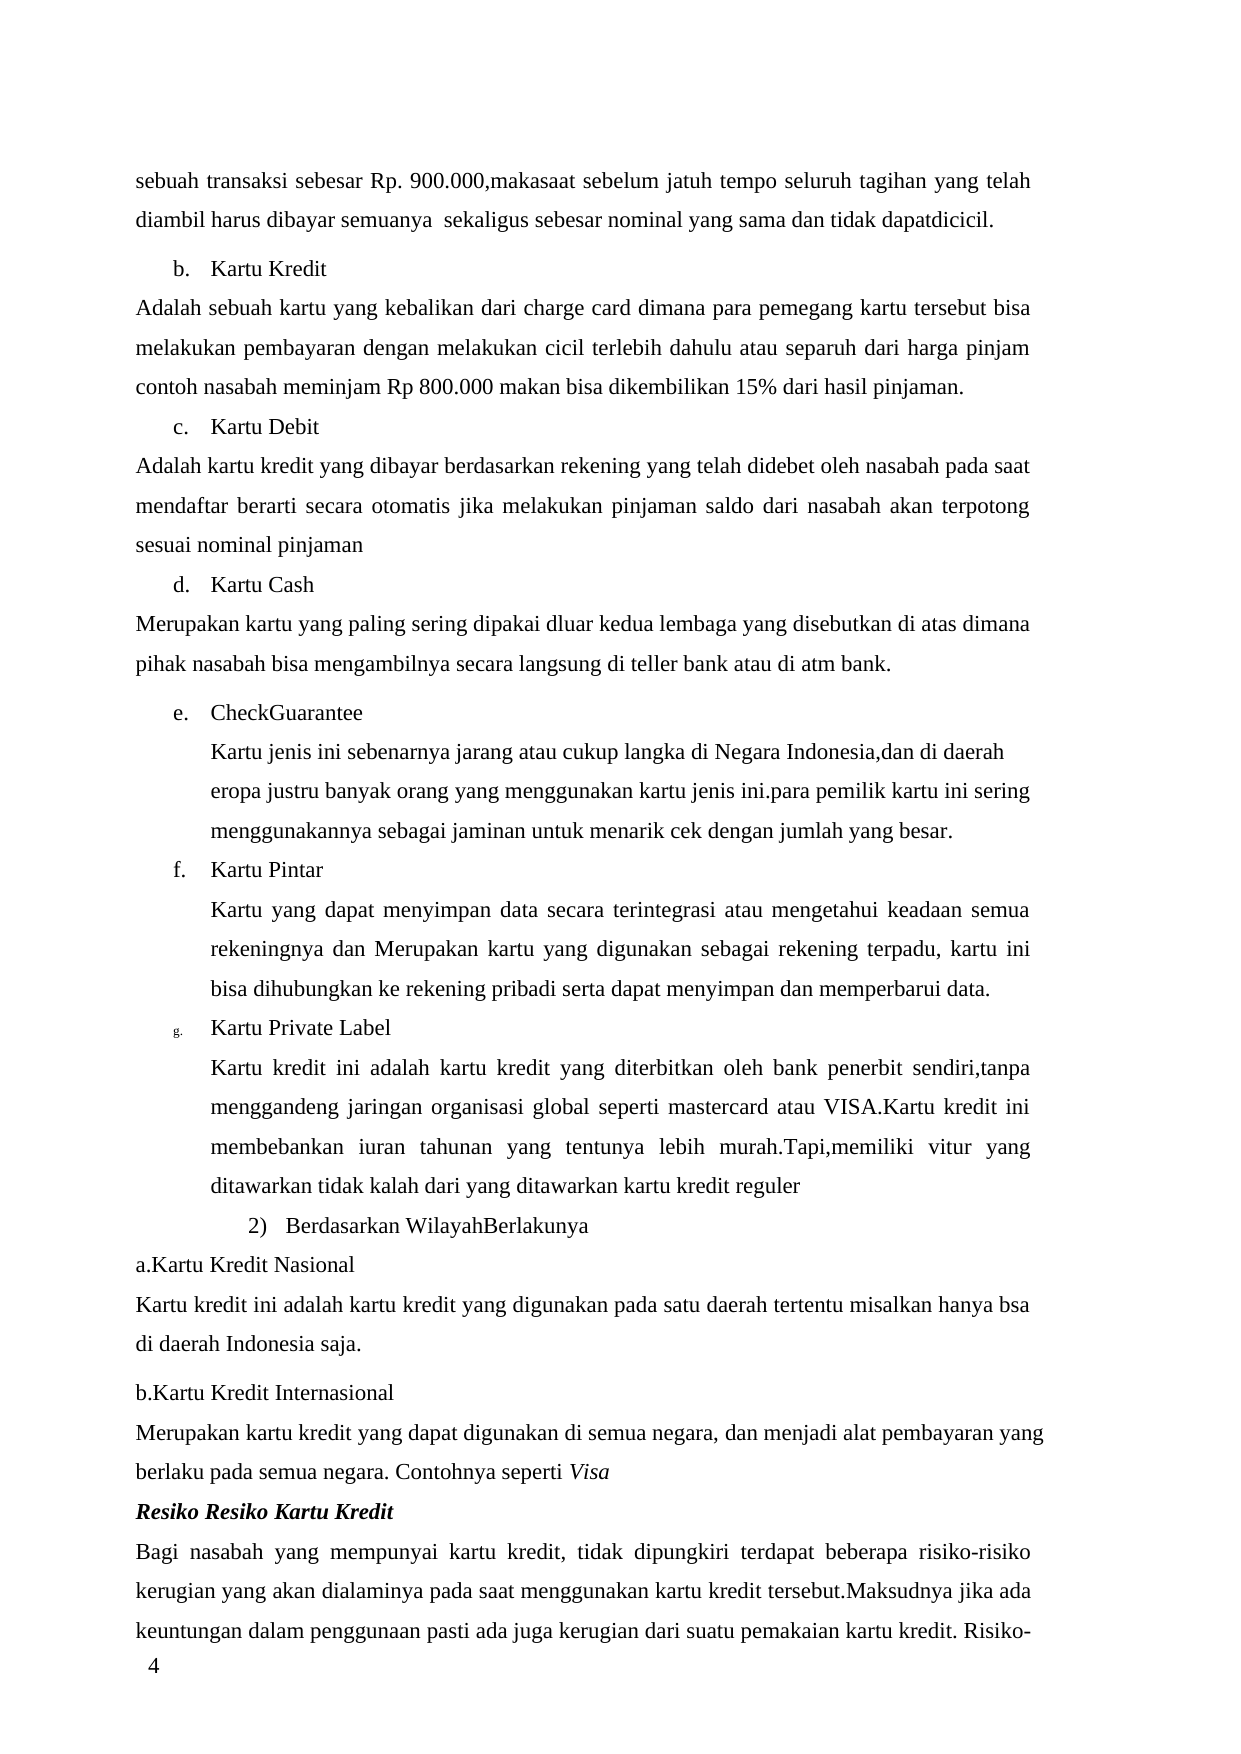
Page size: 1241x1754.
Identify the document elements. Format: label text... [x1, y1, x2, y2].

list Kartu Cash [173, 571, 1032, 597]
text Resiko Resiko Kartu Kredit [135, 1498, 1105, 1524]
text b.Kartu Kredit Internasional [135, 1379, 1032, 1406]
text Kartu jenis ini sebenarnya jarang atau cukup langka di Negara Indonesia,dan di daerah eropa justru banyak orang yang menggunakan kartu jenis ini.para pemilik kartu ini sering menggunakannya sebagai jaminan untuk menarik cek dengan jumlah yang besar. [210, 738, 1032, 843]
text a.Kartu.Kredit.Nasional [135, 1251, 1032, 1278]
list Kartu Kredit [173, 255, 1032, 281]
text Adalah kartu kredit yang dibayar berdasarkan rekening yang telah didebet oleh nasabah pada saat mendaftar berarti secara otomatis jika melakukan pinjaman saldo dari nasabah akan terpotong sesuai nominal pinjaman [135, 452, 1032, 558]
list Kartu Private Label [173, 1014, 1032, 1041]
list Berdasarkan WilayahBerlakunya [248, 1212, 1032, 1238]
text Adalah sebuah kartu yang kebalikan dari charge card dimana para pemegang kartu tersebut bisa melakukan pembayaran dengan melakukan cicil terlebih dahulu atau separuh dari harga pinjam contoh nasabah meminjam Rp 800.000 makan bisa dikembilikan 15% dari hasil pinjaman. [135, 294, 1032, 400]
text Merupakan kartu yang paling sering dipakai dluar kedua lembaga yang disebutkan di atas dimana pihak nasabah bisa mengambilnya secara langsung di teller bank atau di atm bank. [135, 610, 1032, 676]
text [135, 1538, 1032, 1643]
text Kartu kredit ini adalah kartu kredit yang digunakan pada satu daerah tertentu misalkan hanya bsa di daerah Indonesia saja. [135, 1291, 1032, 1357]
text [135, 167, 1032, 232]
text Merupakan,kartu kredit.yang dapat digunakan di semua negara,.dan menjadi alat pembayaran yang berlaku pada semua negara. Contohnya seperti Visa [135, 1419, 1105, 1485]
text Kartu yang dapat menyimpan data secara terintegrasi atau mengetahui keadaan semua rekeningnya dan Merupakan kartu yang digunakan sebagai rekening terpadu, kartu ini bisa dihubungkan ke rekening pribadi serta dapat menyimpan dan memperbarui data. [210, 896, 1032, 1001]
list CheckGuarantee [173, 699, 1032, 725]
list Kartu Pintar [173, 857, 1032, 883]
text Kartu kredit ini adalah kartu kredit yang diterbitkan oleh bank penerbit sendiri,tanpa menggandeng jaringan organisasi global seperti mastercard atau VISA.Kartu kredit ini membebankan iuran tahunan yang tentunya lebih murah.Tapi,memiliki vitur yang ditawarkan tidak kalah dari yang ditawarkan kartu kredit reguler [210, 1054, 1032, 1199]
list Kartu Debit [173, 413, 1032, 439]
